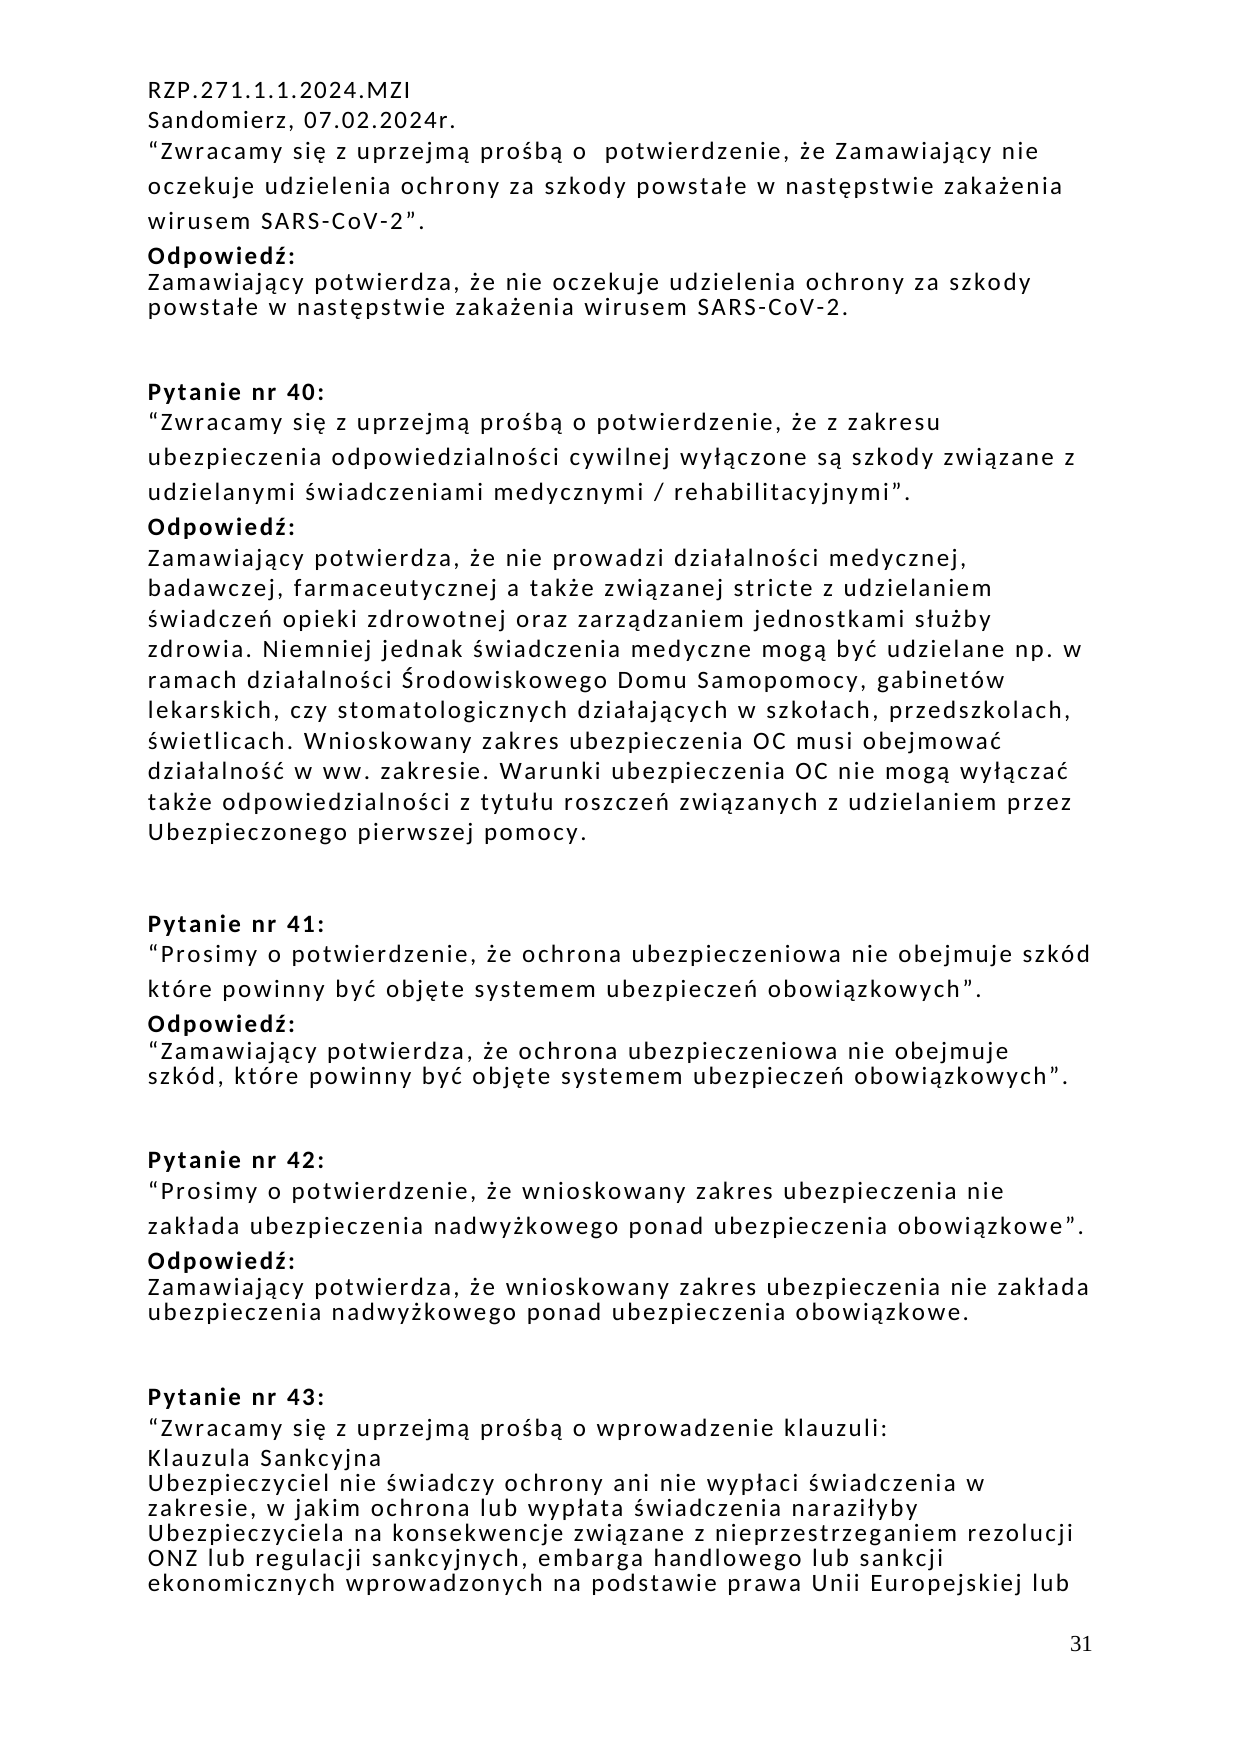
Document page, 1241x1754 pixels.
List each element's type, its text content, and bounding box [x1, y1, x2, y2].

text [148, 1472, 1093, 1597]
text Odpowiedź: [148, 1009, 1093, 1039]
text Pytanie nr 42: [148, 1145, 1093, 1175]
text “Zwracamy się z uprzejmą prośbą o wprowadzenie klauzuli: [148, 1412, 1093, 1442]
text Pytanie nr 43: [148, 1381, 1093, 1412]
text Klauzula Sankcyjna [148, 1447, 1093, 1472]
text “Prosimy o potwierdzenie, że wnioskowany zakres ubezpieczenia nie zakłada ubezpieczenia nadwyżkowego ponad ubezpieczenia obowiązkowe”. [148, 1175, 1093, 1241]
text Pytanie nr 41: [148, 908, 1093, 939]
text Pytanie nr 40: [148, 376, 1093, 406]
text Zamawiający potwierdza, że wnioskowany zakres ubezpieczenia nie zakłada ubezpieczenia nadwyżkowego ponad ubezpieczenia obowiązkowe. [148, 1276, 1093, 1326]
text Zamawiający potwierdza, że nie oczekuje udzielenia ochrony za szkody powstałe w następstwie zakażenia wirusem SARS-CoV-2. [148, 270, 1093, 320]
text Odpowiedź: [148, 1245, 1093, 1276]
list Odpowiedź: [148, 511, 1093, 542]
list Zamawiający potwierdza, że nie prowadzi działalności medycznej, badawczej, farmaceutycznej a także związanej stricte z udzielaniem świadczeń opieki zdrowotnej oraz zarządzaniem jednostkami służby zdrowia. Niemniej jednak świadczenia medyczne mogą być udzielane np. w ramach działalności Środowiskowego Domu Samopomocy, gabinetów lekarskich, czy stomatologicznych działających w szkołach, przedszkolach, świetlicach. Wnioskowany zakres ubezpieczenia OC musi obejmować działalność w ww. zakresie. Warunki ubezpieczenia OC nie mogą wyłączać także odpowiedzialności z tytułu roszczeń związanych z udzielaniem przez Ubezpieczonego pierwszej pomocy. [148, 542, 1093, 847]
text “Zwracamy się z uprzejmą prośbą o potwierdzenie, że Zamawiający nie oczekuje udzielenia ochrony za szkody powstałe w następstwie zakażenia wirusem SARS-CoV-2”. [148, 135, 1093, 235]
text “Zamawiający potwierdza, że ochrona ubezpieczeniowa nie obejmuje szkód, które powinny być objęte systemem ubezpieczeń obowiązkowych”. [148, 1039, 1093, 1089]
text “Zwracamy się z uprzejmą prośbą o potwierdzenie, że z zakresu ubezpieczenia odpowiedzialności cywilnej wyłączone są szkody związane z udzielanymi świadczeniami medycznymi / rehabilitacyjnymi”. [148, 406, 1093, 507]
text “Prosimy o potwierdzenie, że ochrona ubezpieczeniowa nie obejmuje szkód które powinny być objęte systemem ubezpieczeń obowiązkowych”. [148, 939, 1093, 1004]
text Odpowiedź: [148, 240, 1093, 270]
